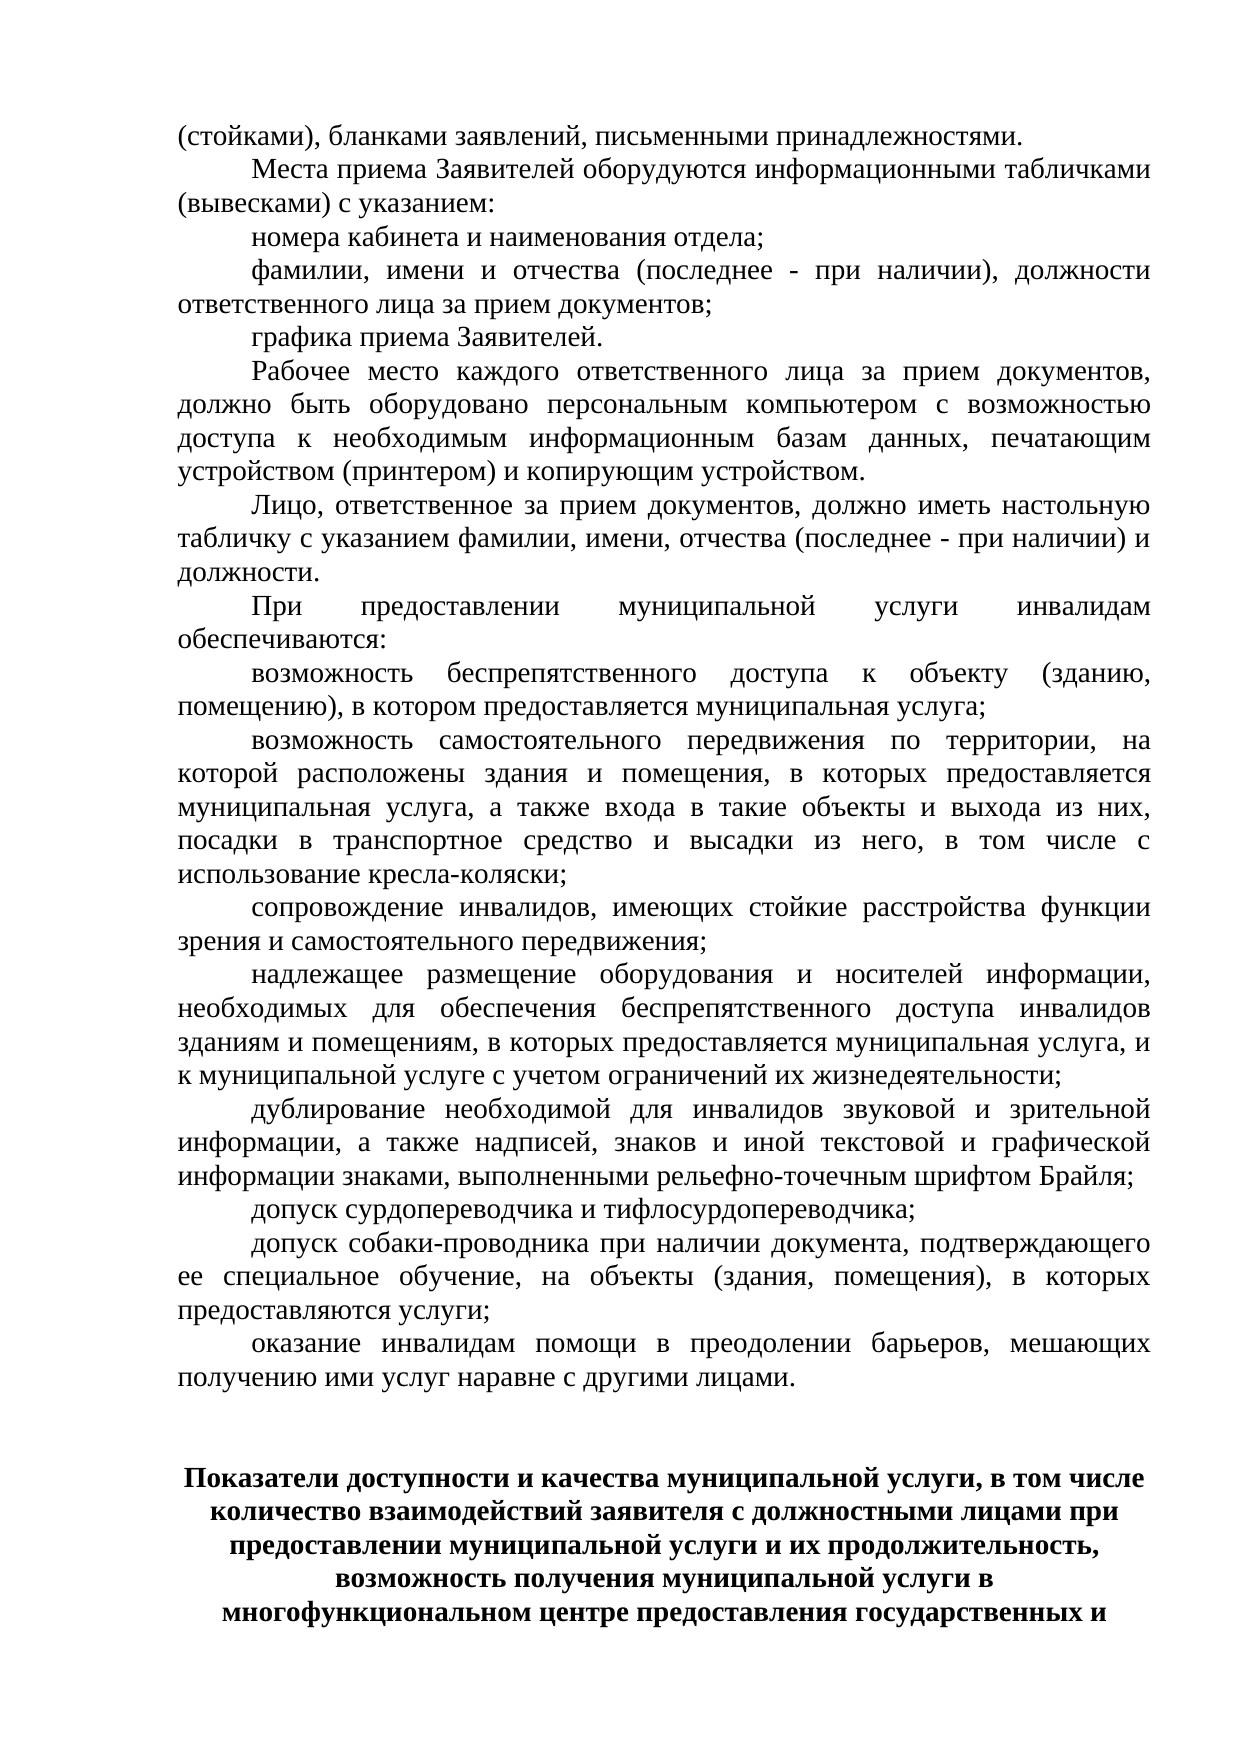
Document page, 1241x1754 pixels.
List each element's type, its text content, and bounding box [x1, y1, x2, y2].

text оказание инвалидам помощи в преодолении барьеров, мешающих получению ими услуг наравне с другими лицами. [177, 1326, 1152, 1393]
text возможность самостоятельного передвижения по территории, на которой расположены здания и помещения, в которых предоставляется муниципальная услуга, а также входа в такие объекты и выхода из них, посадки в транспортное средство и высадки из него, в том числе с использование кресла-коляски; [177, 722, 1152, 889]
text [177, 118, 1152, 152]
text Места приема Заявителей оборудуются информационными табличками (вывесками) с указанием: [177, 152, 1152, 219]
text Лицо, ответственное за прием документов, должно иметь настольную табличку с указанием фамилии, имени, отчества (последнее - при наличии) и должности. [177, 487, 1152, 588]
text допуск сурдопереводчика и тифлосурдопереводчика; [177, 1191, 1152, 1225]
text фамилии, имени и отчества (последнее - при наличии), должности ответственного лица за прием документов; [177, 252, 1152, 319]
text сопровождение инвалидов, имеющих стойкие расстройства функции зрения и самостоятельного передвижения; [177, 889, 1152, 957]
text номера кабинета и наименования отдела; [177, 219, 1152, 252]
text допуск собаки-проводника при наличии документа, подтверждающего ее специальное обучение, на объекты (здания, помещения), в которых предоставляются услуги; [177, 1225, 1152, 1326]
text Рабочее место каждого ответственного лица за прием документов, должно быть оборудовано персональным компьютером с возможностью доступа к необходимым информационным базам данных, печатающим устройством (принтером) и копирующим устройством. [177, 353, 1152, 487]
text графика приема Заявителей. [177, 319, 1152, 353]
text надлежащее размещение оборудования и носителей информации, необходимых для обеспечения беспрепятственного доступа инвалидов зданиям и помещениям, в которых предоставляется муниципальная услуга, и к муниципальной услуге с учетом ограничений их жизнедеятельности; [177, 957, 1152, 1091]
text При предоставлении муниципальной услуги инвалидам обеспечиваются: [177, 588, 1152, 655]
text дублирование необходимой для инвалидов звуковой и зрительной информации, а также надписей, знаков и иной текстовой и графической информации знаками, выполненными рельефно-точечным шрифтом Брайля; [177, 1091, 1152, 1191]
text возможность беспрепятственного доступа к объекту (зданию, помещению), в котором предоставляется муниципальная услуга; [177, 655, 1152, 722]
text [177, 1460, 1152, 1627]
